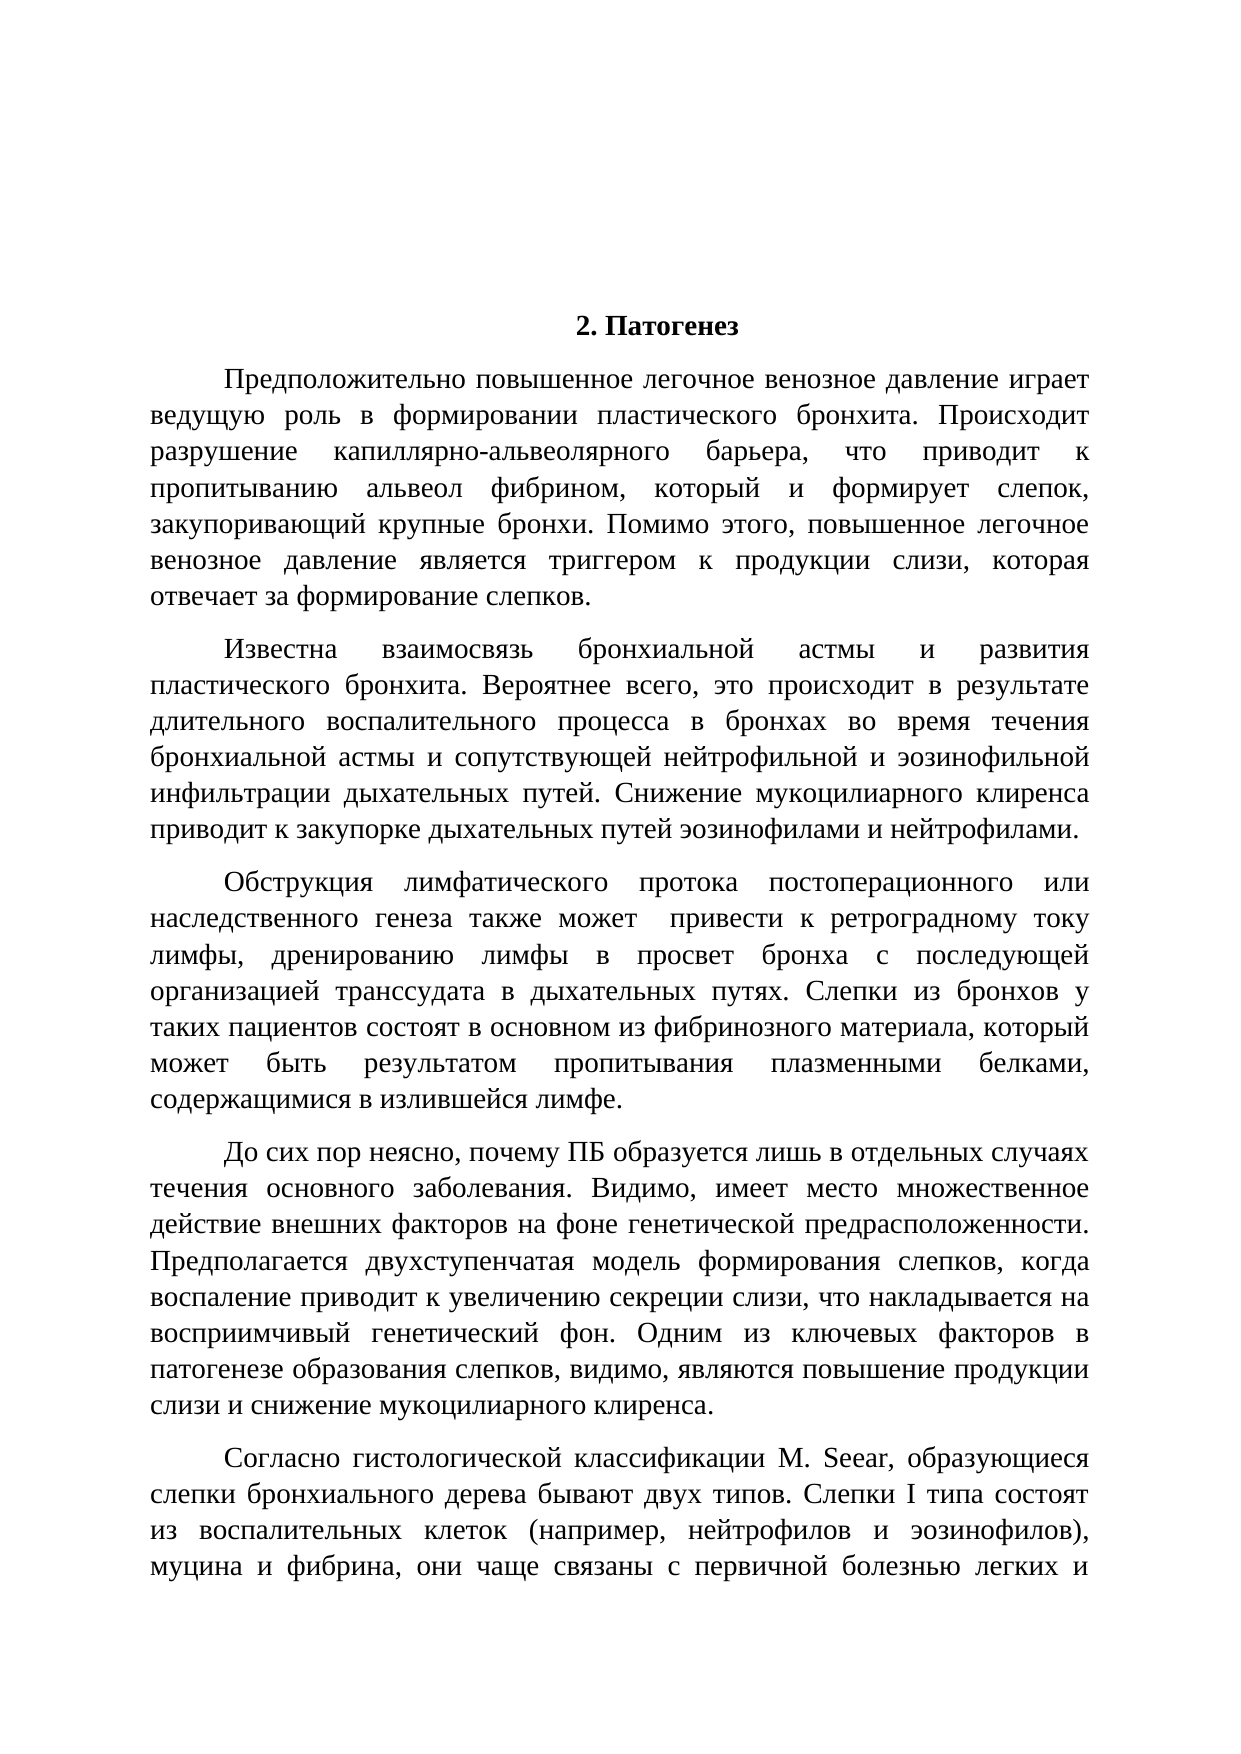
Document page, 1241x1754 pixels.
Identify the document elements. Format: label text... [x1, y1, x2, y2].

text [150, 1440, 1090, 1582]
text До сих пор неясно, почему ПБ образуется лишь в отдельных случаях течения основного заболевания. Видимо, имеет место множественное действие внешних факторов на фоне генетической предрасположенности. Предполагается двухступенчатая модель формирования слепков, когда воспаление приводит к увеличению секреции слизи, что накладывается на восприимчивый генетический фон. Одним из ключевых факторов в патогенезе образования слепков, видимо, являются повышение продукции слизи и снижение мукоцилиарного клиренса. [150, 1134, 1090, 1421]
text Известна взаимосвязь бронхиальной астмы и развития пластического бронхита. Вероятнее всего, это происходит в результате длительного воспалительного процесса в бронхах во время течения бронхиальной астмы и сопутствующей нейтрофильной и эозинофильной инфильтрации дыхательных путей. Снижение мукоцилиарного клиренса приводит к закупорке дыхательных путей эозинофилами и нейтрофилами. [150, 631, 1090, 845]
text Обструкция лимфатического протока постоперационного или наследственного генеза также может привести к ретроградному току лимфы, дренированию лимфы в просвет бронха с последующей организацией транссудата в дыхательных путях. Слепки из бронхов у таких пациентов состоят в основном из фибринозного материала, который может быть результатом пропитывания плазменными белками, содержащимися в излившейся лимфе. [150, 864, 1090, 1115]
text 2. Патогенез [150, 308, 1090, 342]
text Предположительно повышенное легочное венозное давление играет ведущую роль в формировании пластического бронхита. Происходит разрушение капиллярно-альвеолярного барьера, что приводит к пропитыванию альвеол фибрином, который и формирует слепок, закупоривающий крупные бронхи. Помимо этого, повышенное легочное венозное давление является триггером к продукции слизи, которая отвечает за формирование слепков. [150, 361, 1090, 612]
